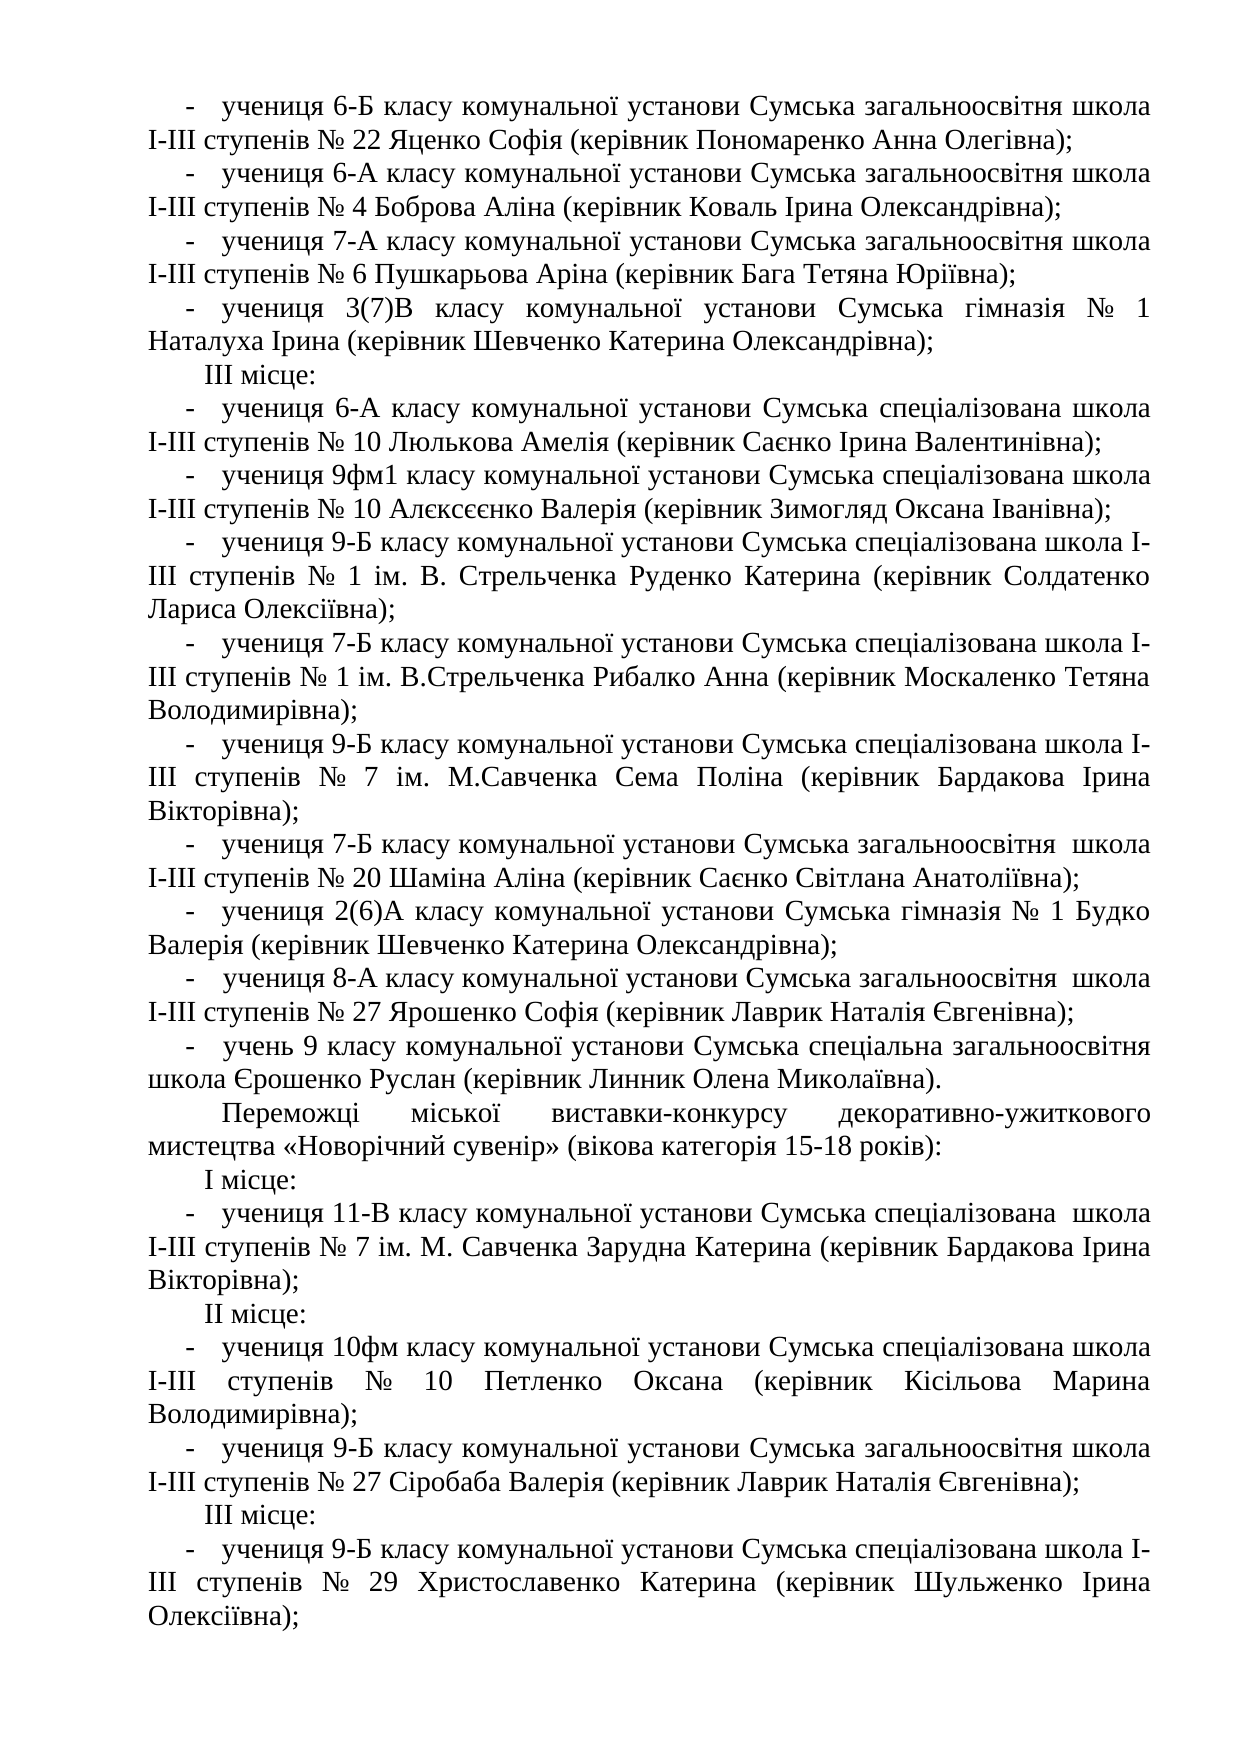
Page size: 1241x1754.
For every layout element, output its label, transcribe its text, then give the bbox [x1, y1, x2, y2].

list учениця 2(6)А класу комунальної установи Сумська гімназія № 1 Будко Валерія (керівник Шевченко Катерина Олександрівна); [148, 893, 1152, 961]
list ІІІ місце: [204, 357, 1152, 390]
list учениця 3(7)В класу комунальної установи Сумська гімназія № 1 Наталуха Ірина (керівник Шевченко Катерина Олександрівна); [148, 290, 1152, 357]
list І місце: [204, 1162, 1152, 1195]
list учениця 6-А класу комунальної установи Сумська спеціалізована школа І-ІІІ ступенів № 10 Люлькова Амелія (керівник Саєнко Ірина Валентинівна); [148, 390, 1152, 457]
list учениця 10фм класу комунальної установи Сумська спеціалізована школа І-ІІІ ступенів № 10 Петленко Оксана (керівник Кісільова Марина Володимирівна); [148, 1329, 1152, 1430]
list учениця 7-Б класу комунальної установи Сумська загальноосвітня школа І-ІІІ ступенів № 20 Шаміна Аліна (керівник Саєнко Світлана Анатоліївна); [148, 826, 1152, 893]
list учениця 9-Б класу комунальної установи Сумська спеціалізована школа І-ІІІ ступенів № 1 ім. В. Стрельченка Руденко Катерина (керівник Солдатенко Лариса Олексіївна); [148, 524, 1152, 625]
list учень 9 класу комунальної установи Сумська спеціальна загальноосвітня школа Єрошенко Руслан (керівник Линник Олена Миколаївна). [148, 1028, 1152, 1095]
list учениця 7-А класу комунальної установи Сумська загальноосвітня школа І-ІІІ ступенів № 6 Пушкарьова Аріна (керівник Бага Тетяна Юріївна); [148, 223, 1152, 290]
list учениця 9-Б класу комунальної установи Сумська спеціалізована школа І-ІІІ ступенів № 7 ім. М.Савченка Сема Поліна (керівник Бардакова Ірина Вікторівна); [148, 726, 1152, 826]
text Переможці міської виставки-конкурсу декоративно-ужиткового мистецтва «Новорічний сувенір» (вікова категорія 15-18 років): [148, 1095, 1152, 1162]
list учениця 8-А класу комунальної установи Сумська загальноосвітня школа І-ІІІ ступенів № 27 Ярошенко Софія (керівник Лаврик Наталія Євгенівна); [148, 961, 1152, 1028]
list ІІІ місце: [204, 1497, 1152, 1531]
list учениця 7-Б класу комунальної установи Сумська спеціалізована школа І-ІІІ ступенів № 1 ім. В.Стрельченка Рибалко Анна (керівник Москаленко Тетяна Володимирівна); [148, 625, 1152, 726]
list учениця 9-Б класу комунальної установи Сумська загальноосвітня школа І-ІІІ ступенів № 27 Сіробаба Валерія (керівник Лаврик Наталія Євгенівна); [148, 1430, 1152, 1497]
list учениця 6-А класу комунальної установи Сумська загальноосвітня школа І-ІІІ ступенів № 4 Боброва Аліна (керівник Коваль Ірина Олександрівна); [148, 156, 1152, 223]
list учениця 6-Б класу комунальної установи Сумська загальноосвітня школа І-ІІІ ступенів № 22 Яценко Софія (керівник Пономаренко Анна Олегівна); [148, 88, 1152, 156]
list ІІ місце: [204, 1296, 1152, 1329]
list учениця 11-В класу комунальної установи Сумська спеціалізована школа І-ІІІ ступенів № 7 ім. М. Савченка Зарудна Катерина (керівник Бардакова Ірина Вікторівна); [148, 1195, 1152, 1296]
list учениця 9фм1 класу комунальної установи Сумська спеціалізована школа І-ІІІ ступенів № 10 Алєксєєнко Валерія (керівник Зимогляд Оксана Іванівна); [148, 457, 1152, 524]
list учениця 9-Б класу комунальної установи Сумська спеціалізована школа І-ІІІ ступенів № 29 Христославенко Катерина (керівник Шульженко Ірина Олексіївна); [148, 1531, 1152, 1631]
